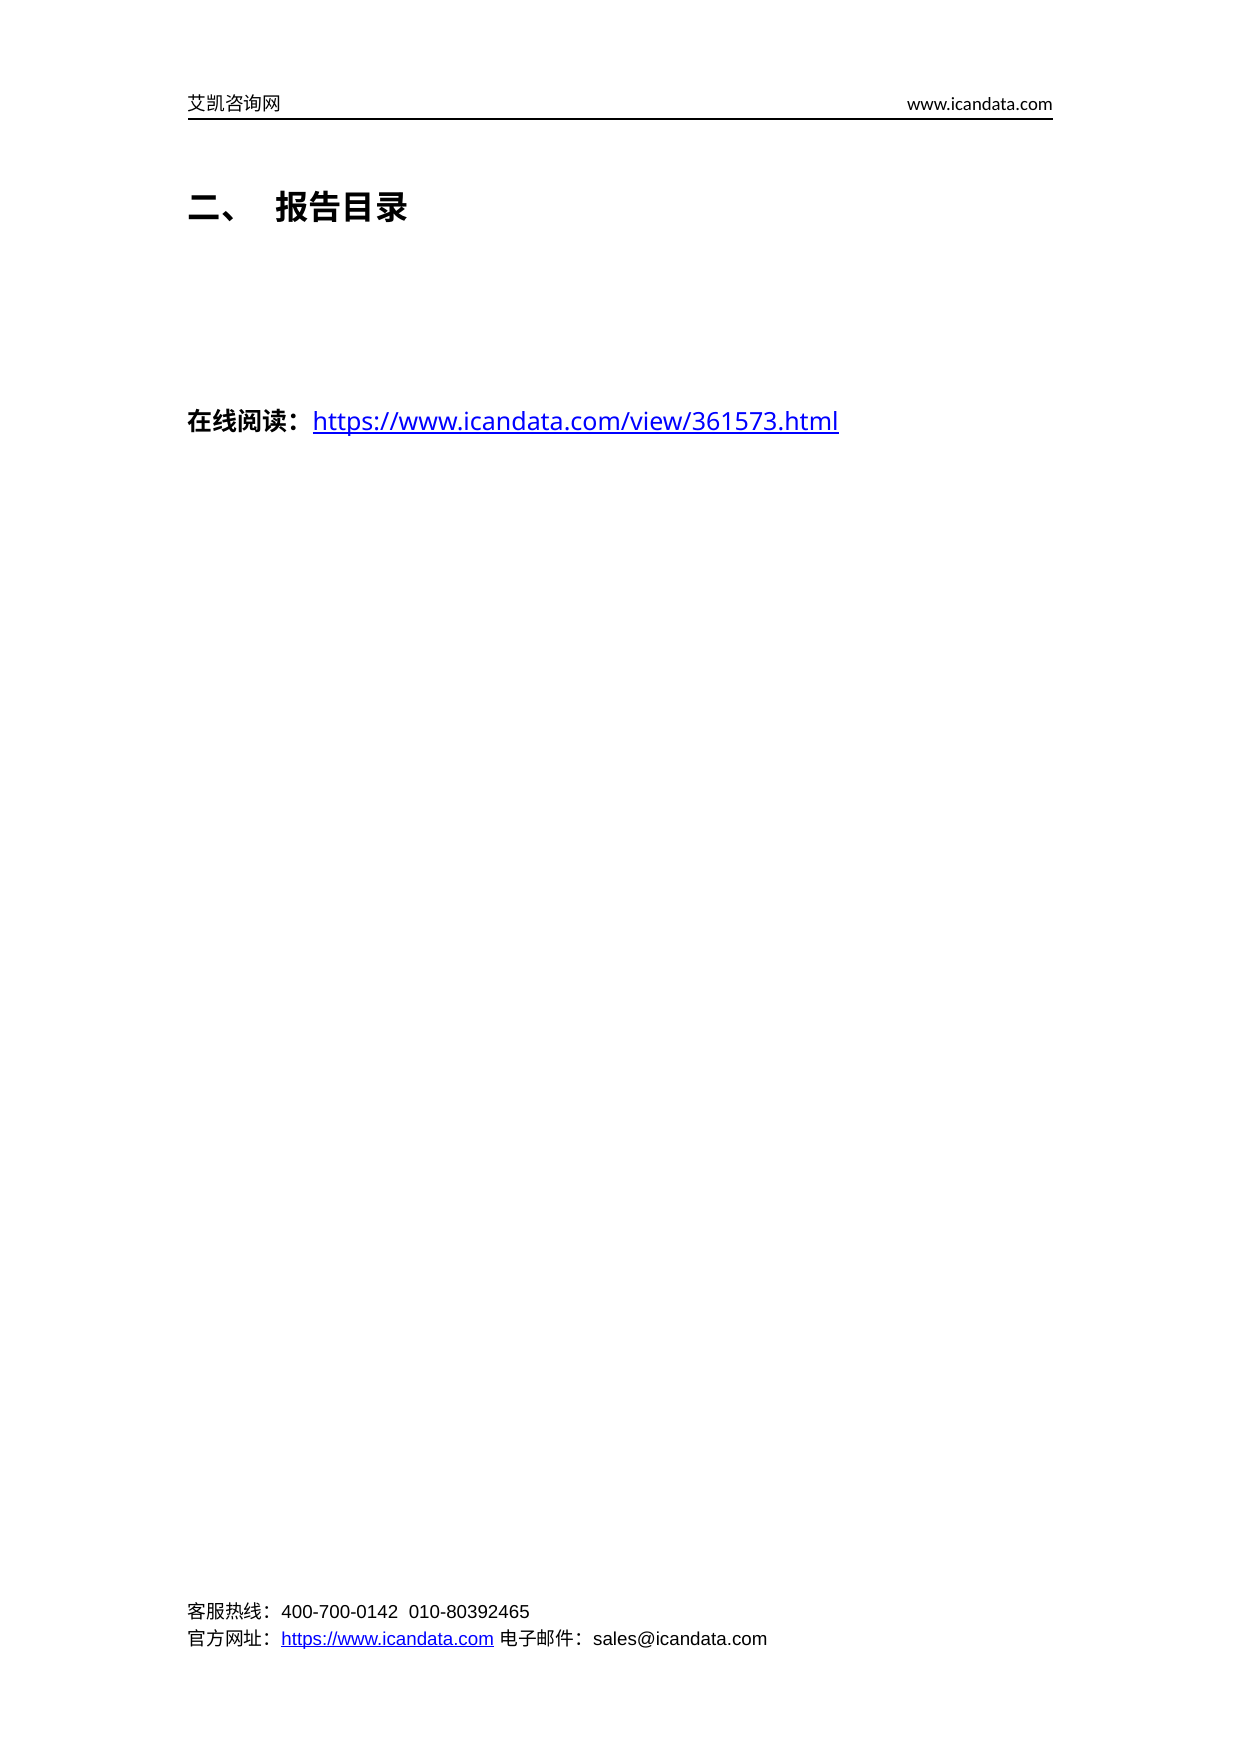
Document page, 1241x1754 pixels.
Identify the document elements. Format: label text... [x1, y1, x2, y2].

subtitle 报告目录 [187, 172, 1053, 237]
text 在线阅读：https://www.icandata.com/view/361573.html [187, 387, 1053, 452]
